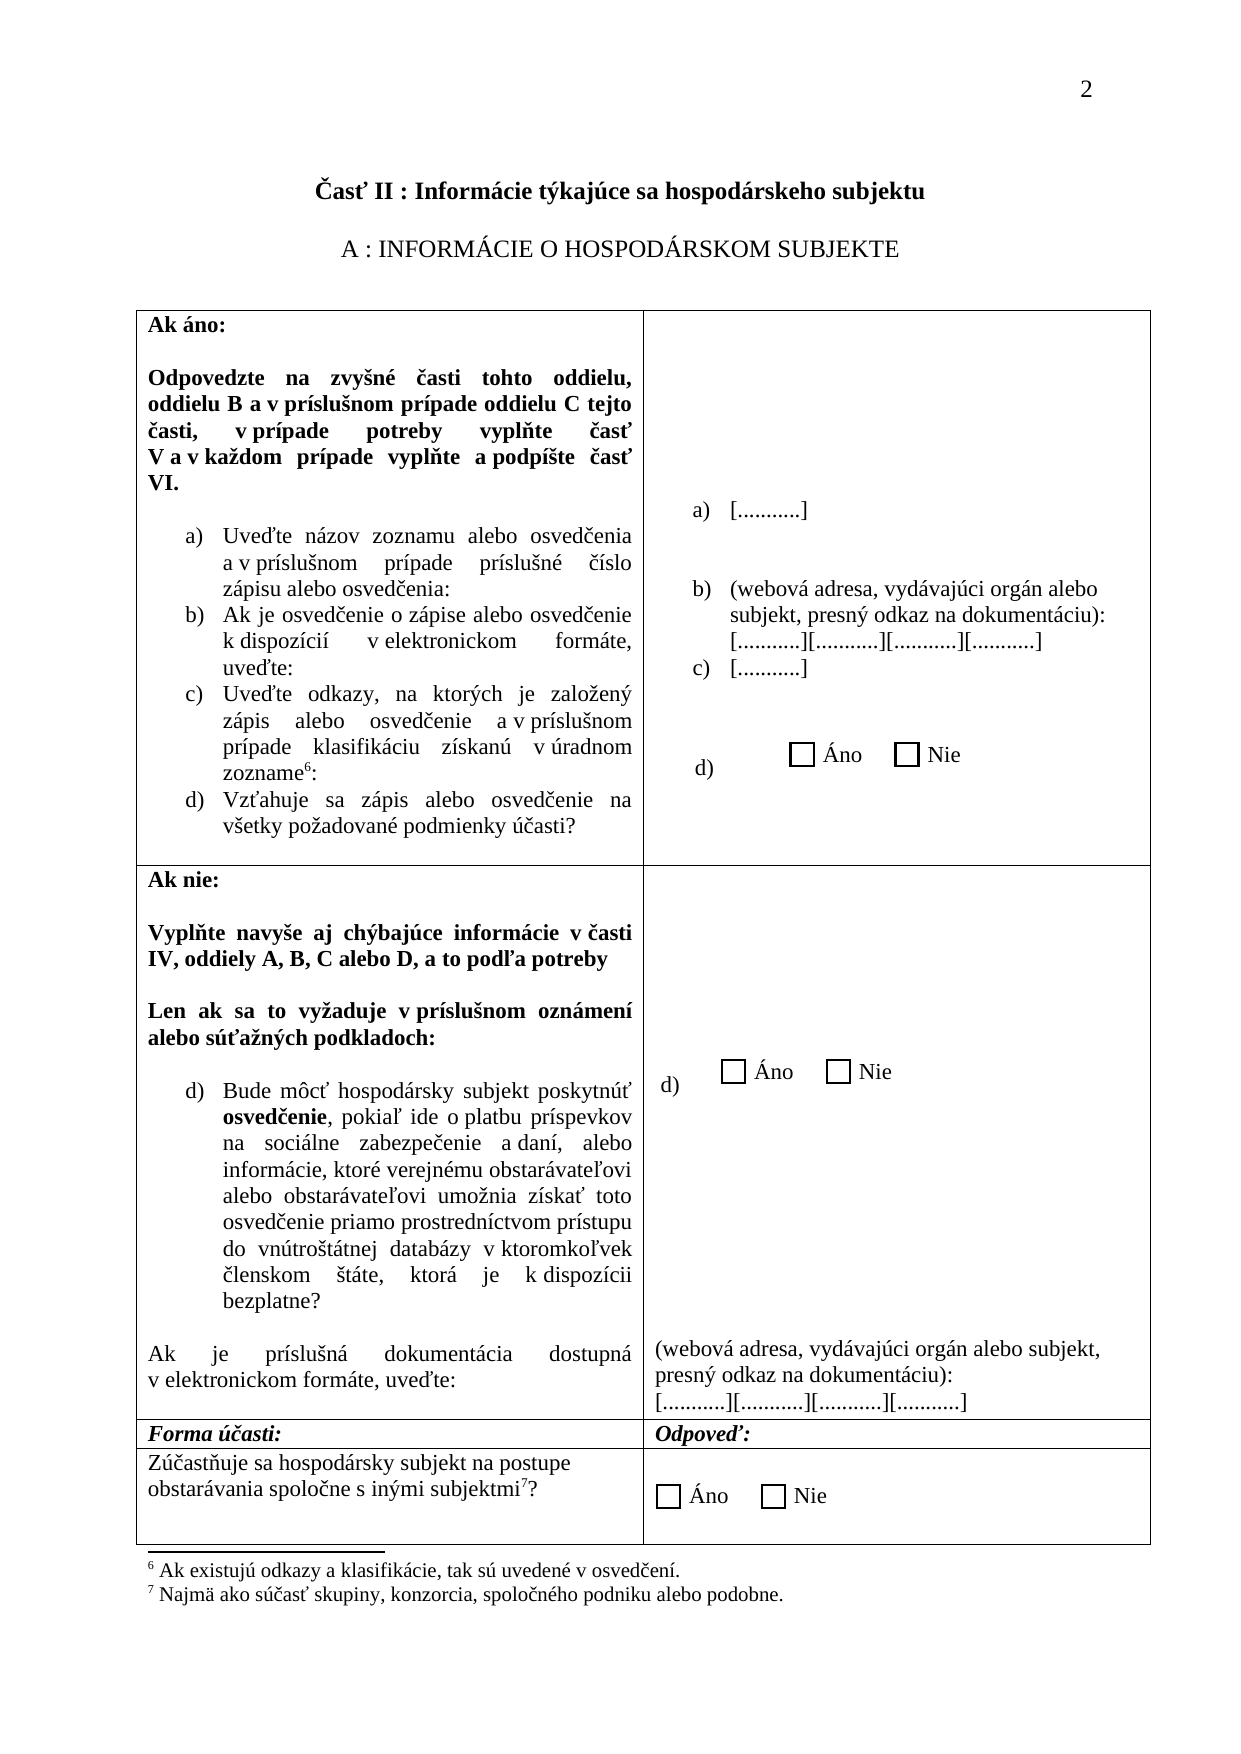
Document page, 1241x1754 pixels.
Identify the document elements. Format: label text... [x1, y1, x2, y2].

table_cell Ak nie: Vyplňte navyše aj chýbajúce informácie v časti IV, oddiely A, B, C alebo D, a to podľa potreby Len ak sa to vyžaduje v príslušnom oznámení alebo súťažných podkladoch: Bude môcť hospodársky subjekt poskytnúť osvedčenie, pokiaľ ide o platbu príspevkov na sociálne zabezpečenie a daní, alebo informácie, ktoré verejnému obstarávateľovi alebo obstarávateľovi umožnia získať toto osvedčenie priamo prostredníctvom prístupu do vnútroštátnej databázy v ktoromkoľvek členskom štáte, ktorá je k dispozícii bezplatne? Ak je príslušná dokumentácia dostupná v elektronickom formáte, uveďte: [137, 866, 643, 1419]
table_cell Forma účasti: [137, 1420, 643, 1448]
table_cell Odpoveď: [644, 1420, 1150, 1448]
table_cell d) (webová adresa, vydávajúci orgán alebo subjekt, presný odkaz na dokumentáciu): [...........][...........][...........][...........] [644, 866, 1150, 1419]
table_header Ak áno: Odpovedzte na zvyšné časti tohto oddielu, oddielu B a v príslušnom prípade oddielu C tejto časti, v prípade potreby vyplňte časť V a v každom prípade vyplňte a podpíšte časť VI. Uveďte názov zoznamu alebo osvedčenia a v príslušnom prípade príslušné číslo zápisu alebo osvedčenia: Ak je osvedčenie o zápise alebo osvedčenie k dispozícií v elektronickom formáte, uveďte: Uveďte odkazy, na ktorých je založený zápis alebo osvedčenie a v príslušnom prípade klasifikáciu získanú v úradnom zozname: Vzťahuje sa zápis alebo osvedčenie na všetky požadované podmienky účasti? [137, 311, 643, 865]
table_header [...........] (webová adresa, vydávajúci orgán alebo subjekt, presný odkaz na dokumentáciu): [...........][...........][...........][...........] [...........] d) [644, 311, 1150, 865]
text Časť II : Informácie týkajúce sa hospodárskeho subjektu [148, 176, 1093, 205]
table_cell [644, 1449, 1150, 1544]
table_cell Zúčastňuje sa hospodársky subjekt na postupe obstarávania spoločne s inými subjektmi? [137, 1449, 643, 1544]
text A : INFORMÁCIE O HOSPODÁRSKOM SUBJEKTE [148, 234, 1093, 263]
